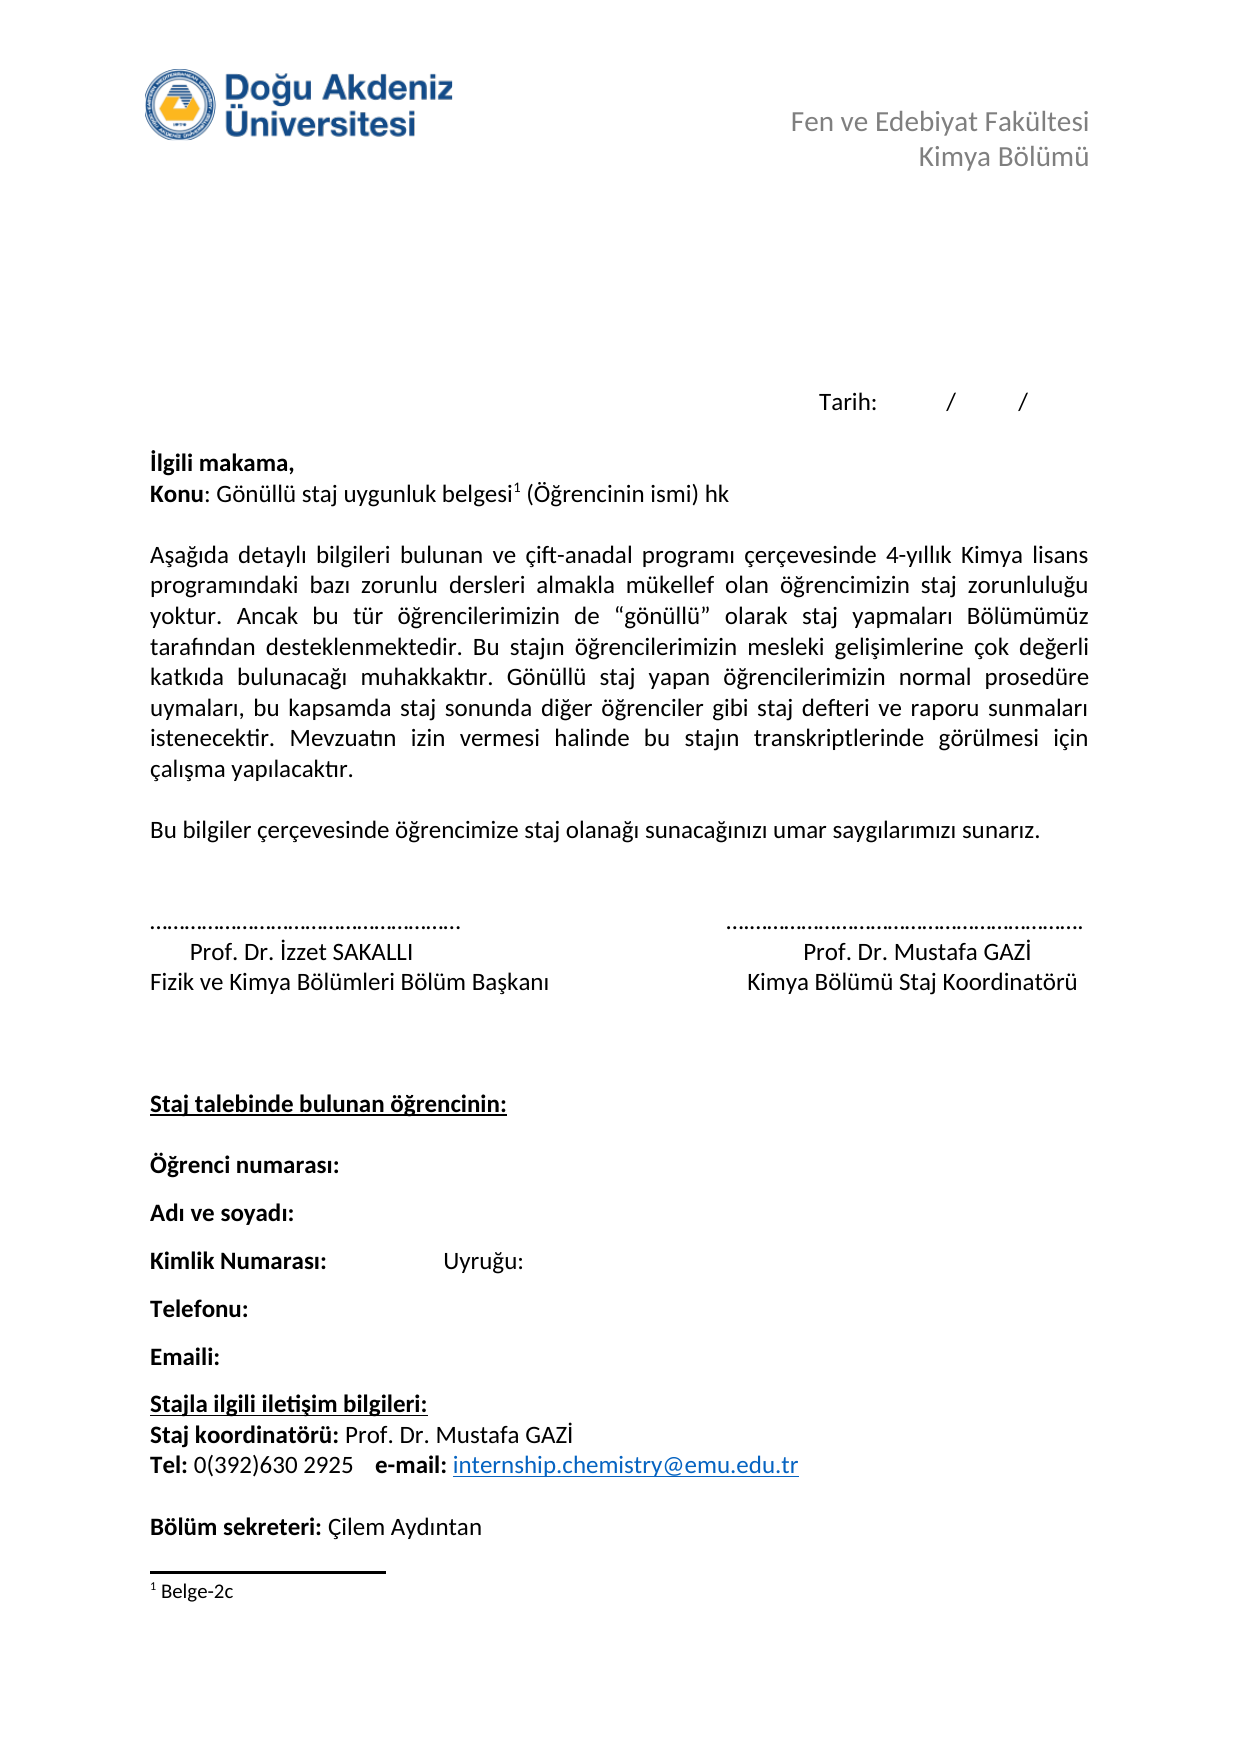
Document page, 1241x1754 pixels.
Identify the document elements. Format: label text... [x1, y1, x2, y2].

text Bölüm sekreteri: Çilem Aydıntan [150, 1511, 1090, 1541]
text Emaili: [150, 1341, 1090, 1371]
text Tel: 0(392)630 2925 e-mail: internship.chemistry@emu.edu.tr [150, 1449, 1090, 1480]
text ……………………………………………… ….…………………………………………………. [150, 905, 1090, 936]
text Tarih: / / [150, 386, 1090, 417]
text Staj koordinatörü: Prof. Dr. Mustafa GAZİ [150, 1419, 1090, 1449]
text Fizik ve Kimya Bölümleri Bölüm Başkanı Kimya Bölümü Staj Koordinatörü [150, 966, 1090, 997]
text Adı ve soyadı: [150, 1197, 1090, 1228]
text Aşağıda detaylı bilgileri bulunan ve çift-anadal programı çerçevesinde 4-yıllık Kimya lisans programındaki bazı zorunlu dersleri almakla mükellef olan öğrencimizin staj zorunluluğu yoktur. Ancak bu tür öğrencilerimizin de “gönüllü” olarak staj yapmaları Bölümümüz tarafından desteklenmektedir. Bu stajın öğrencilerimizin mesleki gelişimlerine çok değerli katkıda bulunacağı muhakkaktır. Gönüllü staj yapan öğrencilerimizin normal prosedüre uymaları, bu kapsamda staj sonunda diğer öğrenciler gibi staj defteri ve raporu sunmaları istenecektir. Mevzuatın izin vermesi halinde bu stajın transkriptlerinde görülmesi için çalışma yapılacaktır. [150, 539, 1090, 783]
text İlgili makama, [150, 447, 1090, 478]
text Staj talebinde bulunan öğrencinin: [150, 1088, 1090, 1119]
text Konu: Gönüllü staj uygunluk belgesi (Öğrencinin ismi) hk [150, 478, 1090, 508]
text Bu bilgiler çerçevesinde öğrencimize staj olanağı sunacağınızı umar saygılarımızı sunarız. [150, 814, 1090, 844]
text Kimlik Numarası: Uyruğu: [150, 1245, 1090, 1276]
text Prof. Dr. İzzet SAKALLI Prof. Dr. Mustafa GAZİ [150, 936, 1090, 966]
picture [143, 68, 452, 140]
text Stajla ilgili iletişim bilgileri: [150, 1388, 1090, 1419]
text Öğrenci numarası: [150, 1149, 1090, 1180]
text Telefonu: [150, 1293, 1090, 1323]
